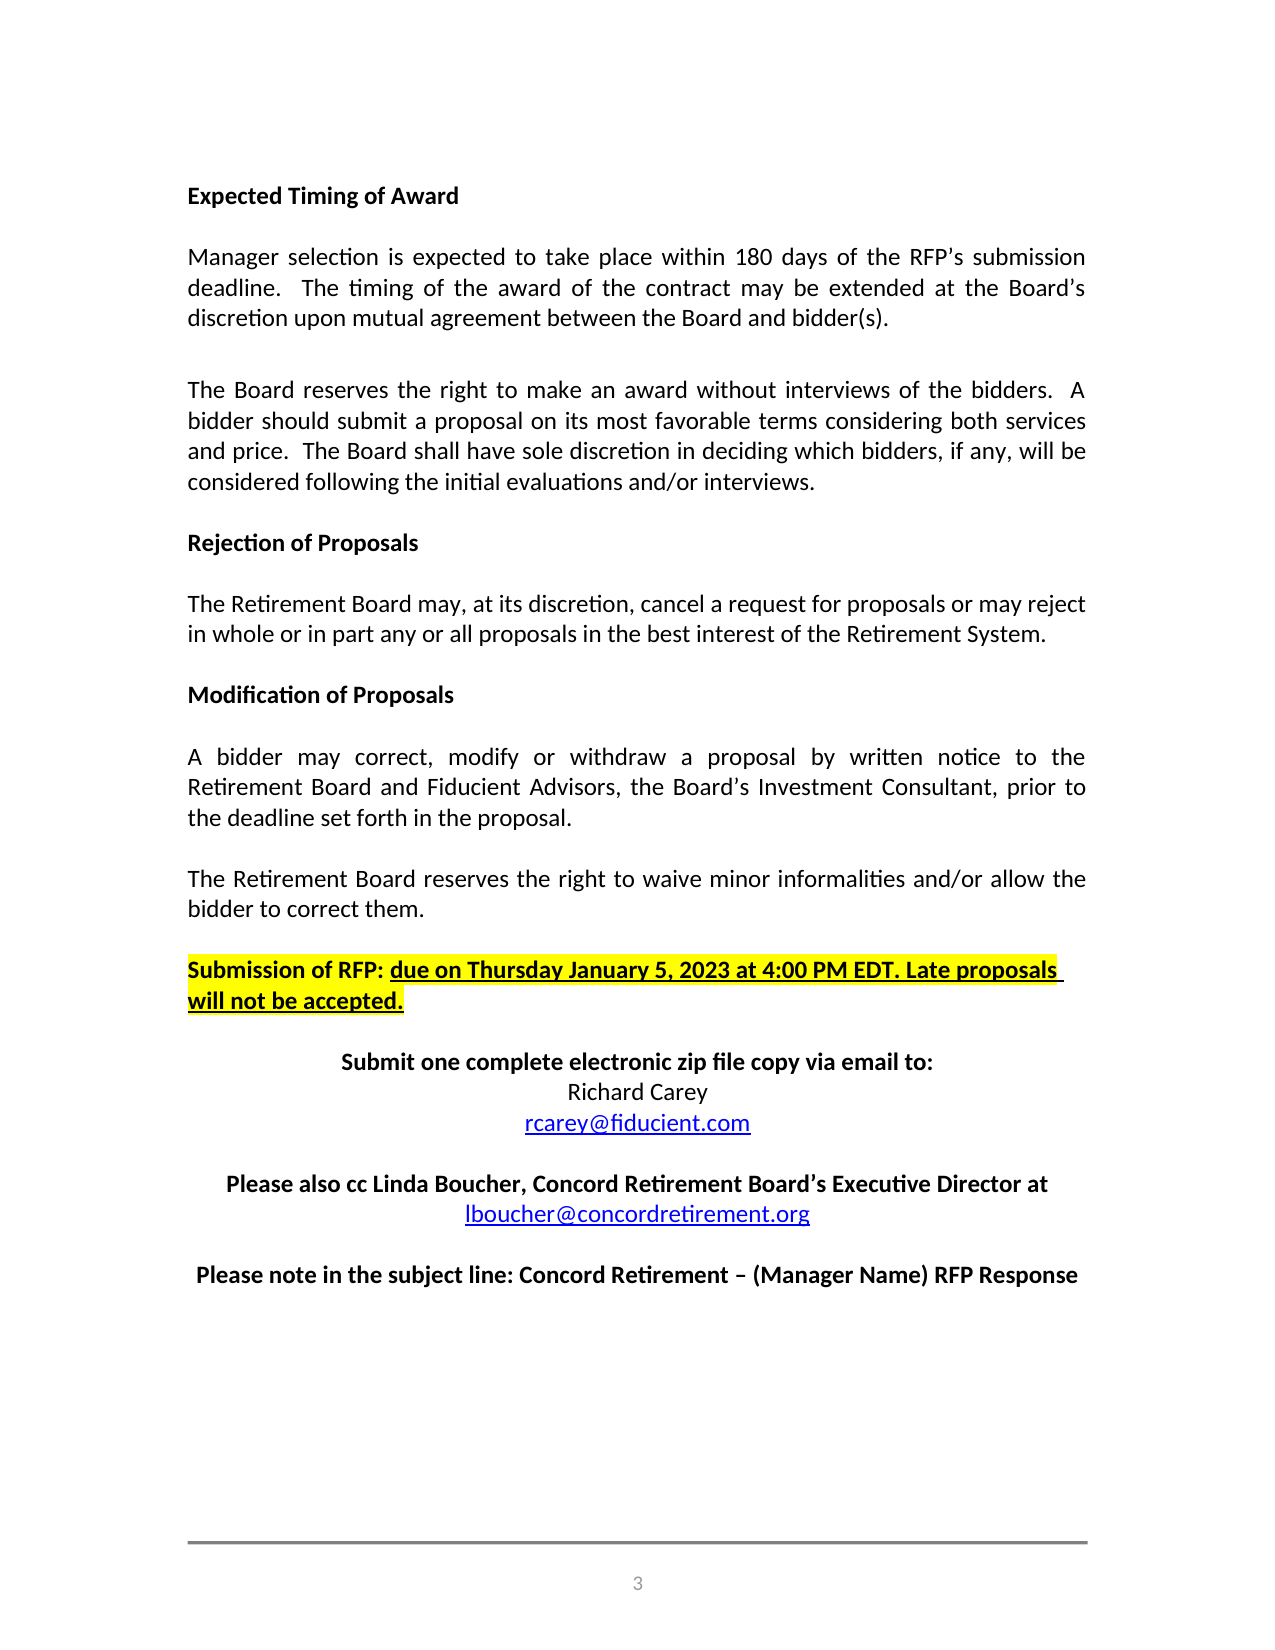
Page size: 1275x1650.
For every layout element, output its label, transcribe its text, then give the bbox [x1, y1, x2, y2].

text Manager selection is expected to take place within 180 days of the RFP’s submission deadline. The timing of the award of the contract may be extended at the Board’s discretion upon mutual agreement between the Board and bidder(s). [187, 242, 1087, 333]
text Please note in the subject line: Concord Retirement – (Manager Name) RFP Response [187, 1259, 1087, 1290]
text Submission of RFP: due on Thursday January 5, 2023 at 4:00 PM EDT. Late proposals will not be accepted. [404, 954, 1087, 1015]
text The Retirement Board may, at its discretion, cancel a request for proposals or may reject in whole or in part any or all proposals in the best interest of the Retirement System. [187, 588, 1087, 649]
text lboucher@concordretirement.org [187, 1198, 1087, 1229]
text rcarey@fiducient.com [187, 1107, 1087, 1137]
text The Retirement Board reserves the right to waive minor informalities and/or allow the bidder to correct them. [187, 863, 1087, 924]
text Expected Timing of Award [187, 181, 1087, 211]
text Modification of Proposals [187, 679, 1087, 710]
text Richard Carey [187, 1076, 1087, 1107]
text A bidder may correct, modify or withdraw a proposal by written notice to the Retirement Board and Fiducient Advisors, the Board’s Investment Consultant, prior to the deadline set forth in the proposal. [187, 741, 1087, 832]
text Submit one complete electronic zip file copy via email to: [187, 1046, 1087, 1076]
text Rejection of Proposals [187, 527, 1087, 557]
text Please also cc Linda Boucher, Concord Retirement Board’s Executive Director at [187, 1168, 1087, 1198]
text The Board reserves the right to make an award without interviews of the bidders. A bidder should submit a proposal on its most favorable terms considering both services and price. The Board shall have sole discretion in deciding which bidders, if any, will be considered following the initial evaluations and/or interviews. [187, 374, 1087, 496]
